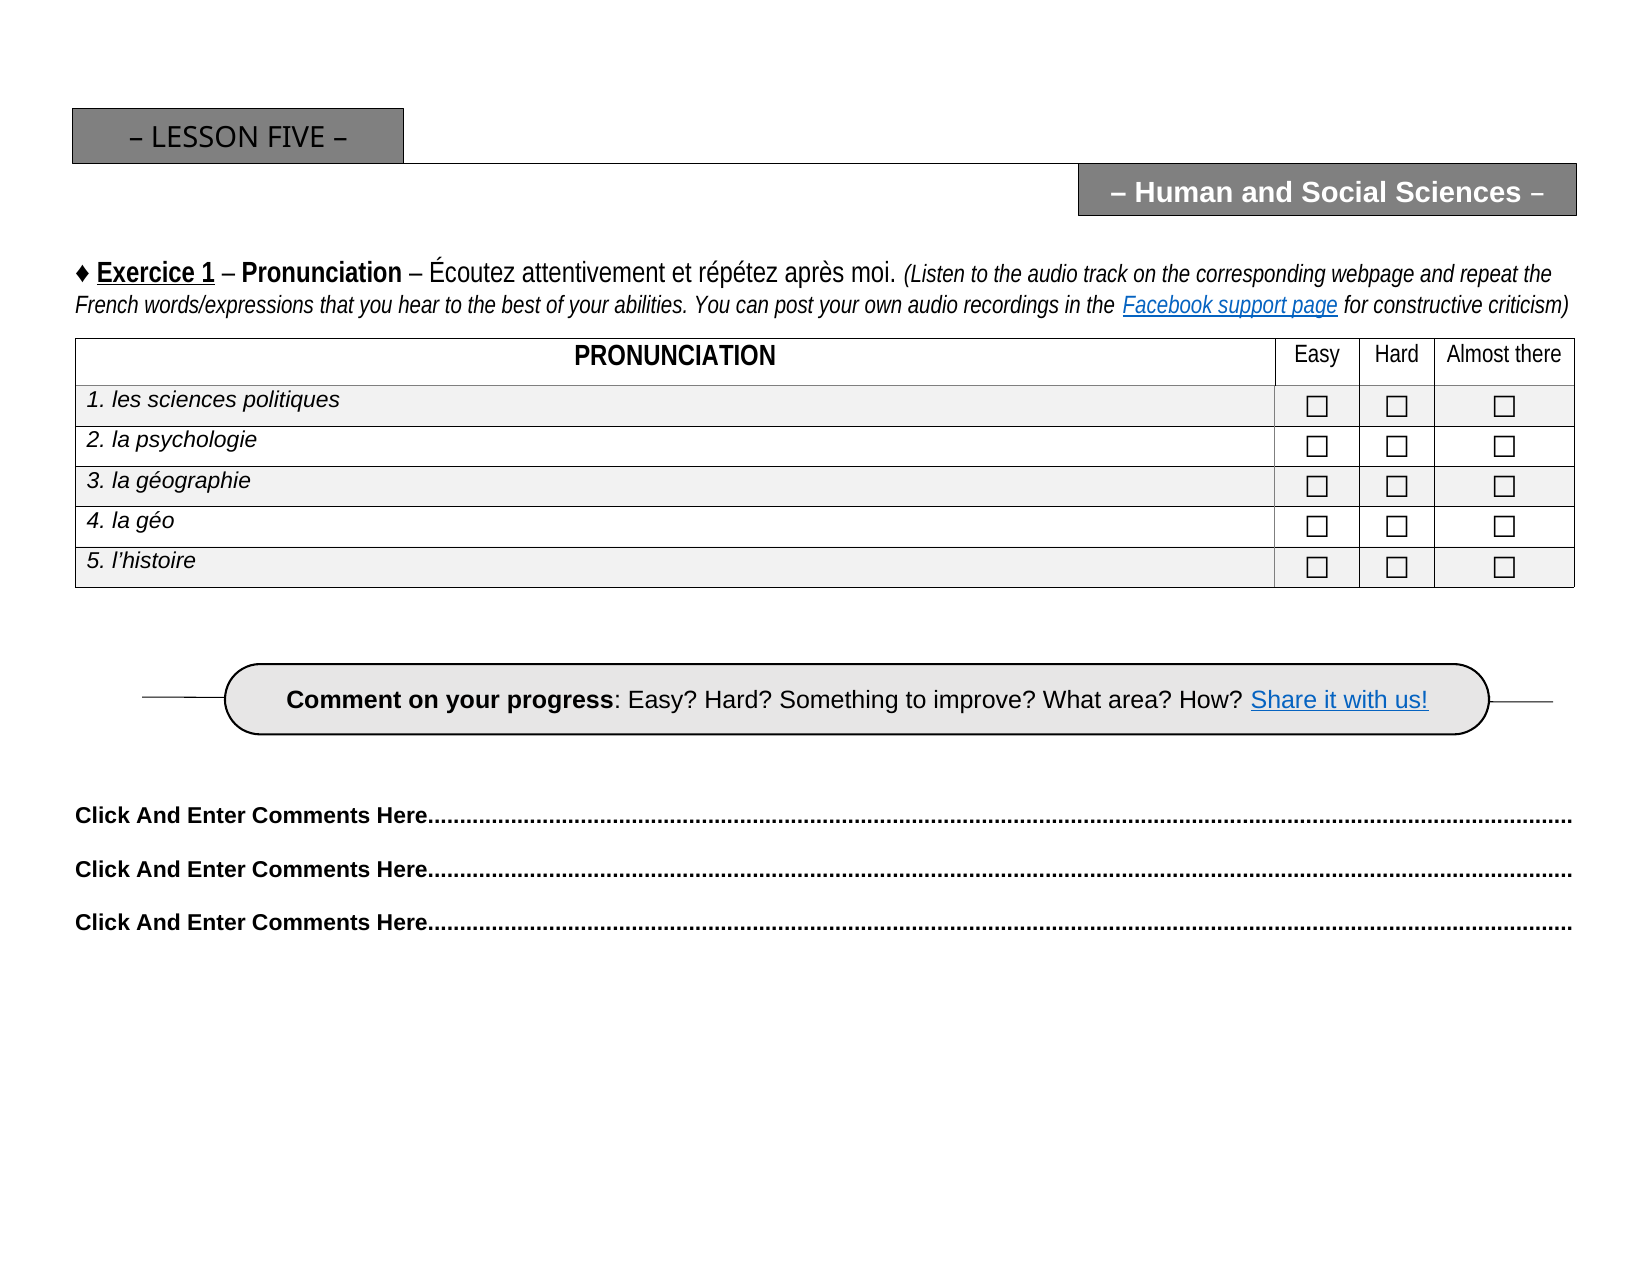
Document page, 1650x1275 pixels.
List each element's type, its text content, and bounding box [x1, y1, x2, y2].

table_cell 3. la géographie [76, 467, 1274, 506]
text ♦ Exercice 1 – Pronunciation – Écoutez attentivement et répétez après moi. (Listen to the audio track on the corresponding webpage and repeat the French words/expressions that you hear to the best of your abilities. You can post your own audio recordings in the Facebook support page for constructive criticism) [75, 254, 1575, 319]
table_header Hard [1360, 339, 1434, 385]
text Click And Enter Comments Here.................................................................................................................................................................................... [75, 802, 1575, 829]
text Click And Enter Comments Here.................................................................................................................................................................................... [75, 856, 1575, 882]
table_header pronunCiation [76, 339, 1275, 385]
table_cell 2. la psychologie [76, 427, 1274, 466]
table_cell 4. la géo [76, 507, 1274, 546]
table_cell 1. les sciences politiques [76, 386, 1274, 426]
text Click And Enter Comments Here.................................................................................................................................................................................... [75, 909, 1575, 936]
table_header Easy [1276, 339, 1359, 385]
table_header Almost there [1435, 339, 1574, 385]
table_cell 5. l’histoire [76, 548, 1274, 587]
